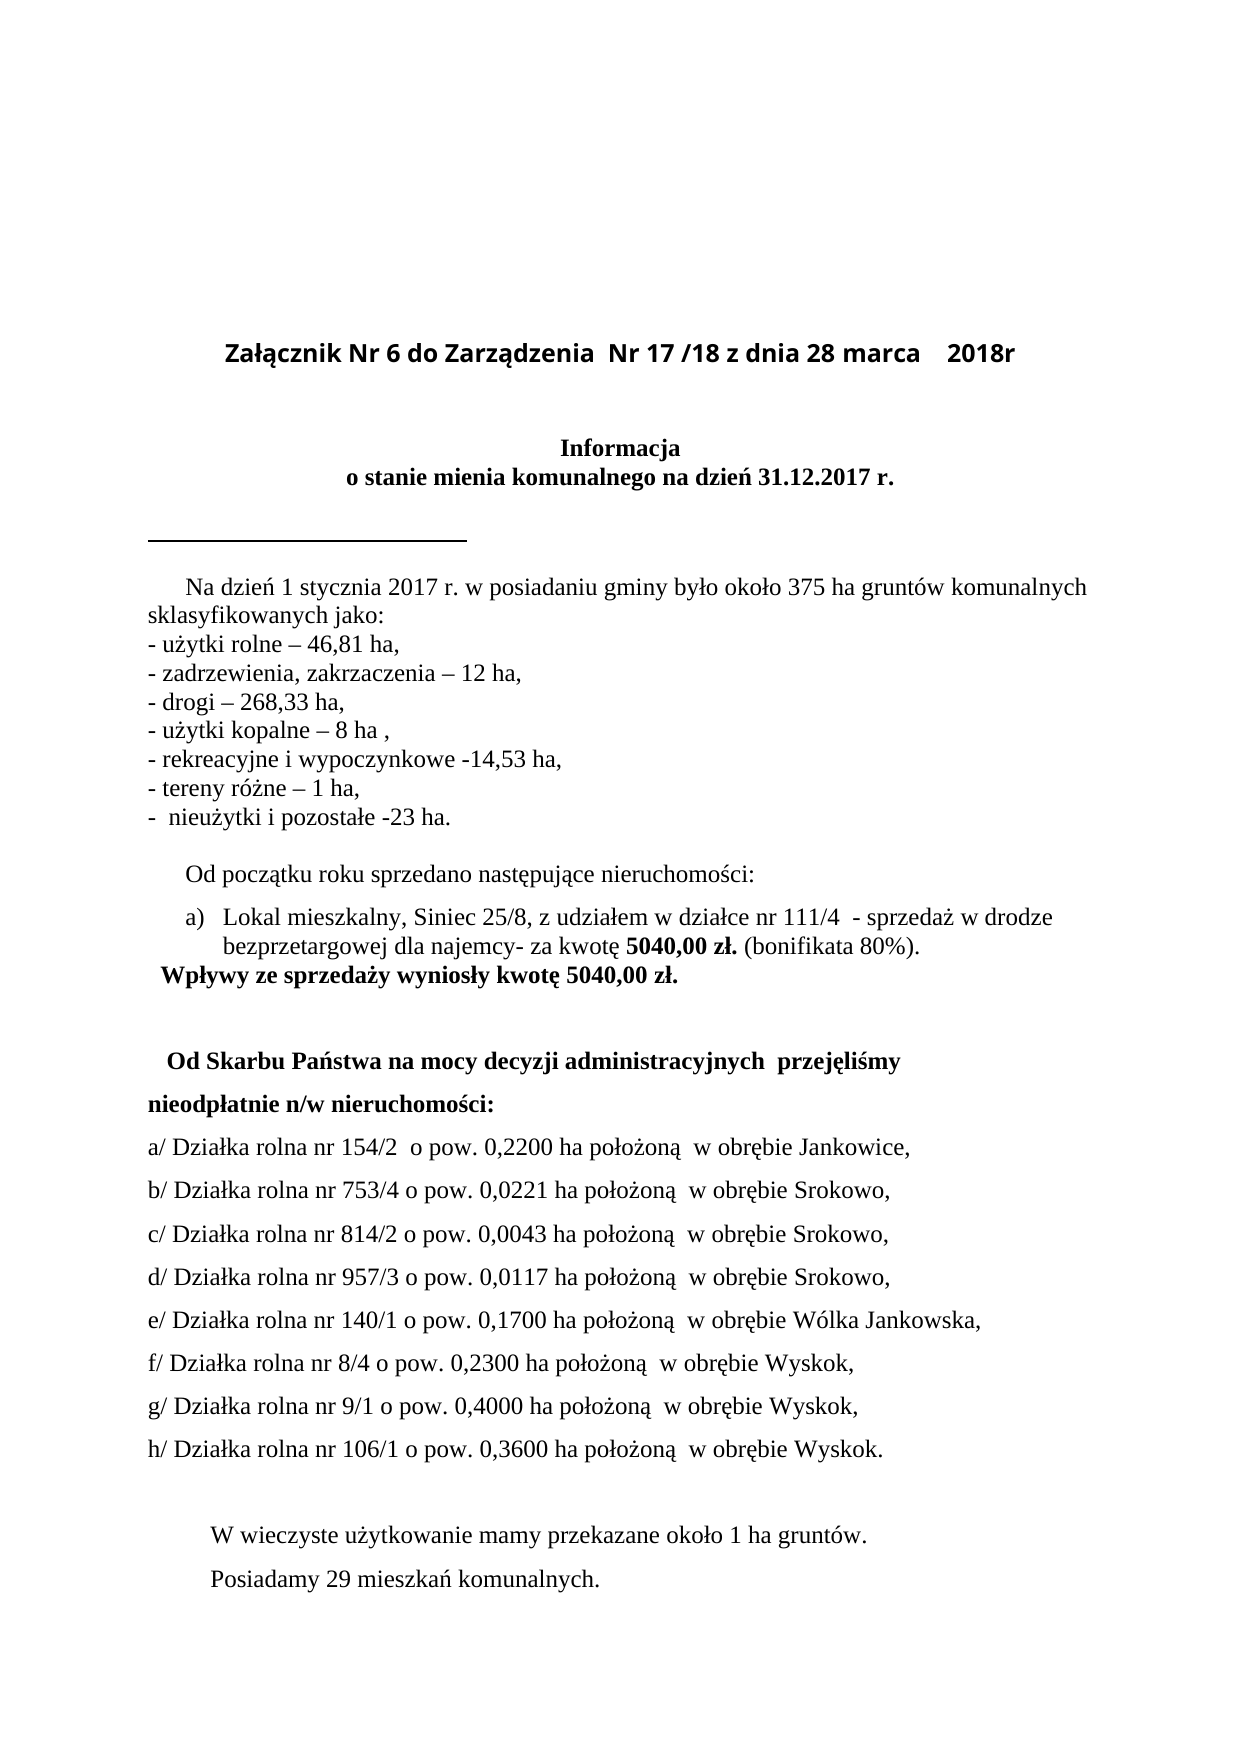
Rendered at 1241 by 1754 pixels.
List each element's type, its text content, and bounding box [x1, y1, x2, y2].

text - rekreacyjne i wypoczynkowe -14,53 ha, [148, 744, 1093, 773]
text Informacja [148, 433, 1093, 462]
text e/ Działka rolna nr 140/1 o pow. 0,1700 ha położoną w obrębie Wólka Jankowska, [148, 1305, 1093, 1334]
text Na dzień 1 stycznia 2017 r. w posiadaniu gminy było około 375 ha gruntów komunalnych sklasyfikowanych jako: [148, 572, 1093, 629]
text - użytki rolne – 46,81 ha, [148, 629, 1093, 658]
text f/ Działka rolna nr 8/4 o pow. 0,2300 ha położoną w obrębie Wyskok, [148, 1348, 1093, 1377]
text Posiadamy 29 mieszkań komunalnych. [148, 1564, 1093, 1592]
text h/ Działka rolna nr 106/1 o pow. 0,3600 ha położoną w obrębie Wyskok. [148, 1434, 1093, 1463]
text Załącznik Nr 6 do Zarządzenia Nr 17 /18 z dnia 28 marca 2018r [148, 336, 1093, 369]
text Od Skarbu Państwa na mocy decyzji administracyjnych przejęliśmy [148, 1046, 1093, 1075]
text - użytki kopalne – 8 ha , [148, 716, 1093, 744]
text Od początku roku sprzedano następujące nieruchomości: [148, 859, 1093, 888]
text c/ Działka rolna nr 814/2 o pow. 0,0043 ha położoną w obrębie Srokowo, [148, 1219, 1093, 1247]
text Wpływy ze sprzedaży wyniosły kwotę 5040,00 zł. [148, 960, 1093, 989]
text o stanie mienia komunalnego na dzień 31.12.2017 r. [148, 462, 1093, 490]
text W wieczyste użytkowanie mamy przekazane około 1 ha gruntów. [148, 1521, 1093, 1549]
text d/ Działka rolna nr 957/3 o pow. 0,0117 ha położoną w obrębie Srokowo, [148, 1262, 1093, 1291]
text g/ Działka rolna nr 9/1 o pow. 0,4000 ha położoną w obrębie Wyskok, [148, 1391, 1093, 1420]
text - nieużytki i pozostałe -23 ha. [148, 802, 1093, 831]
list Lokal mieszkalny, Siniec 25/8, z udziałem w działce nr 111/4 - sprzedaż w drodze bezprzetargowej dla najemcy- za kwotę 5040,00 zł. (bonifikata 80%). [185, 902, 1093, 960]
text - drogi – 268,33 ha, [148, 687, 1093, 716]
text b/ Działka rolna nr 753/4 o pow. 0,0221 ha położoną w obrębie Srokowo, [148, 1176, 1093, 1204]
text - tereny różne – 1 ha, [148, 773, 1093, 802]
text nieodpłatnie n/w nieruchomości: [148, 1089, 1093, 1118]
text - zadrzewienia, zakrzaczenia – 12 ha, [148, 658, 1093, 687]
text a/ Działka rolna nr 154/2 o pow. 0,2200 ha położoną w obrębie Jankowice, [148, 1132, 1093, 1161]
